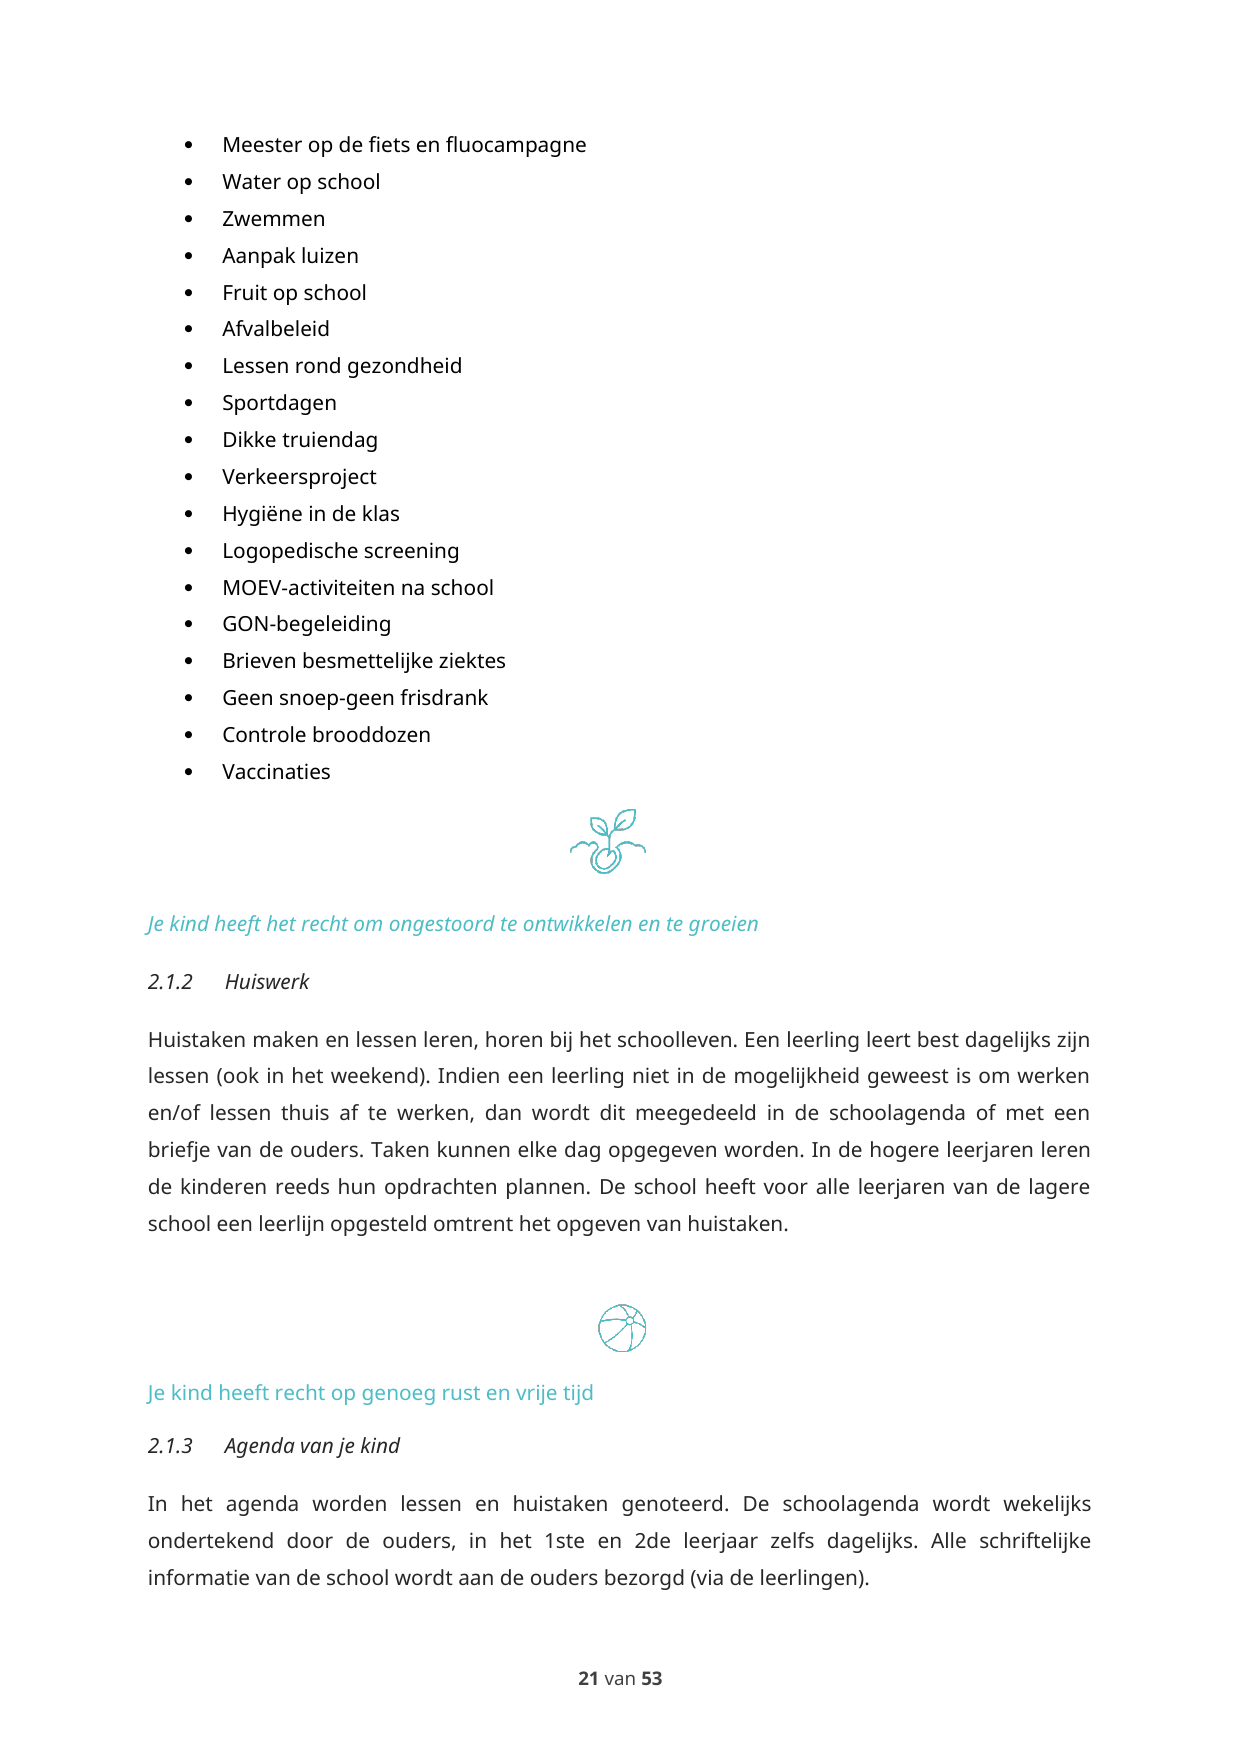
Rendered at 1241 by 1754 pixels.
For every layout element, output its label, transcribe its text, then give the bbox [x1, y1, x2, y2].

subtitle Huiswerk [148, 967, 1092, 996]
picture [592, 1298, 652, 1358]
picture [564, 796, 651, 882]
text Je kind heeft recht op genoeg rust en vrije tijd [148, 1378, 1092, 1406]
subtitle Agenda van je kind [148, 1431, 1092, 1460]
text Je kind heeft het recht om ongestoord te ontwikkelen en te groeien [148, 909, 1092, 938]
